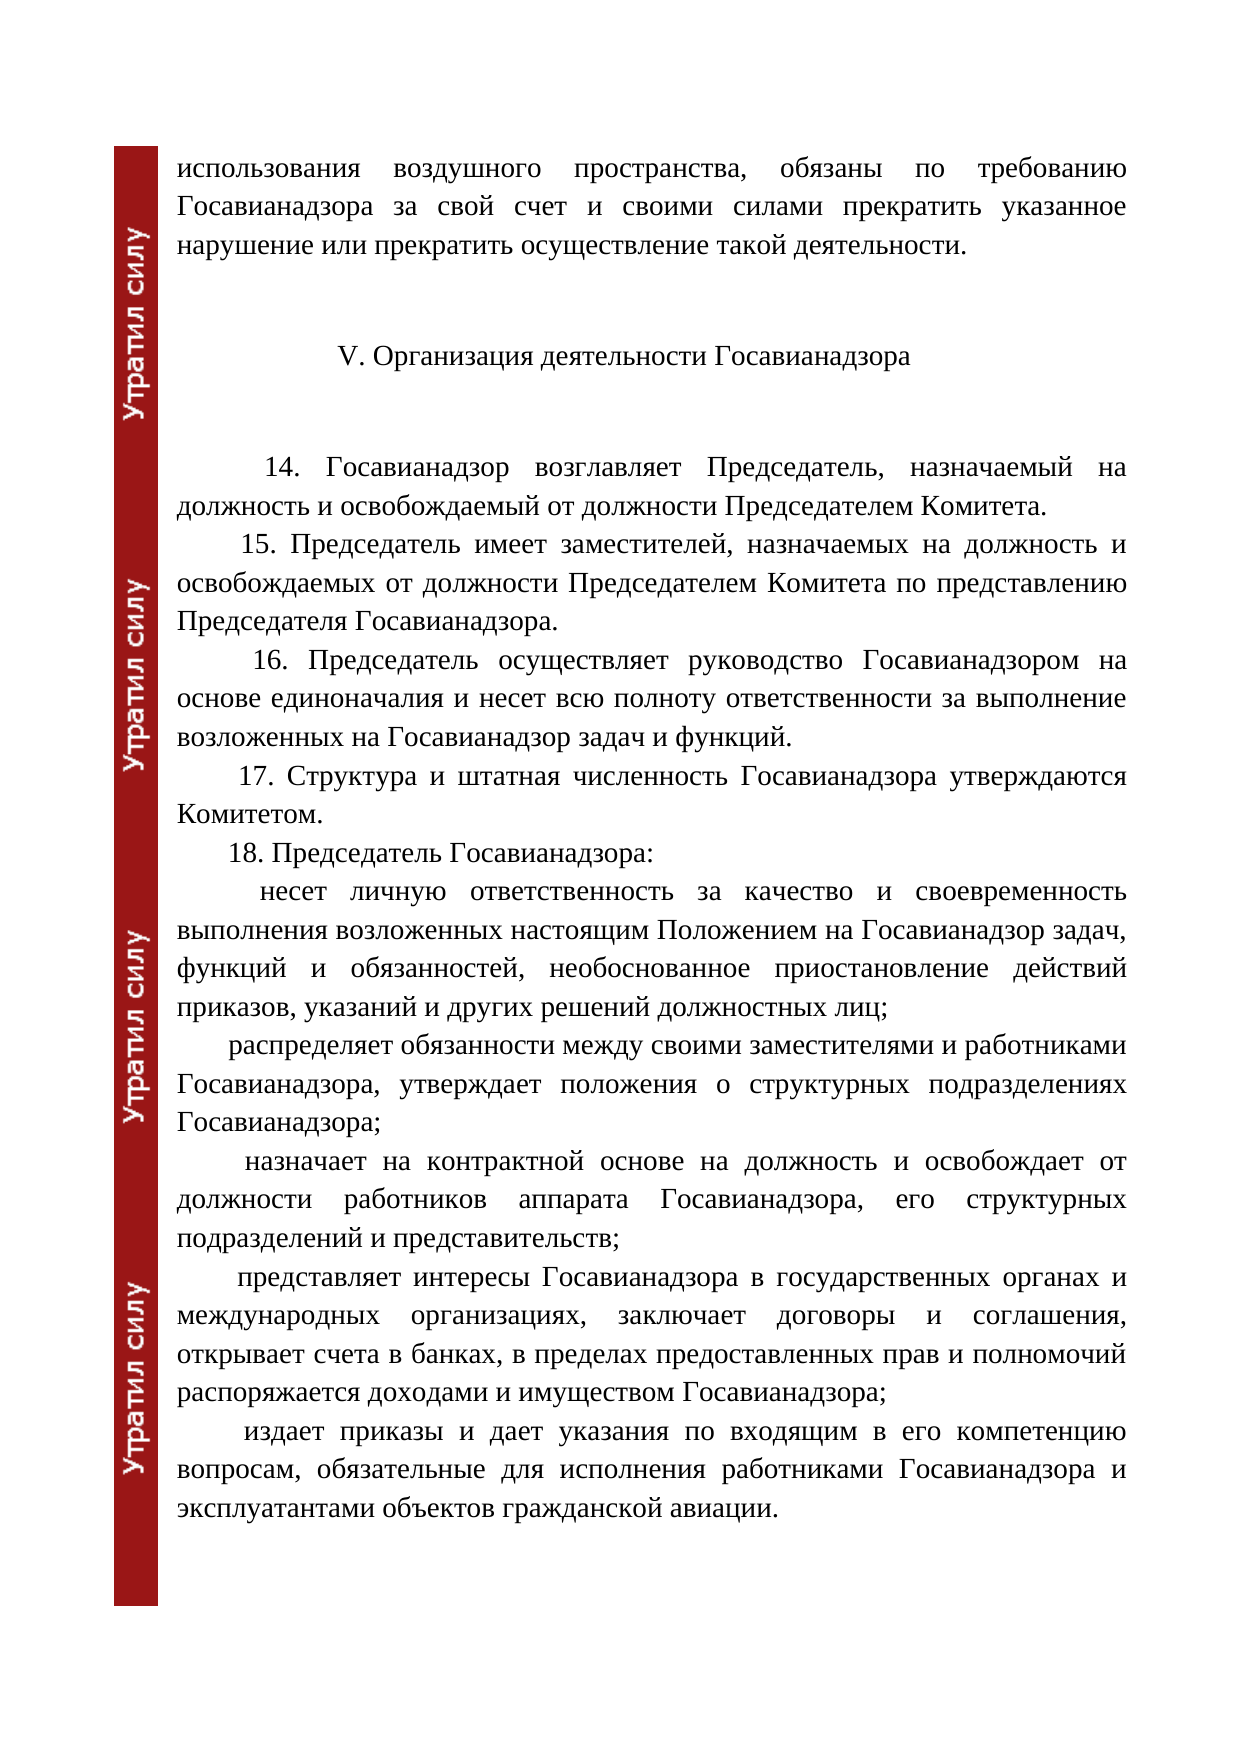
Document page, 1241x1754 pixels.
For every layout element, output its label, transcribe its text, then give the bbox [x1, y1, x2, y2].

text V. Организация деятельности Госавианадзора [112, 338, 1128, 372]
text распределяет обязанности между своими заместителями и работниками Госавианадзора, утверждает положения о структурных подразделениях Госавианадзора; [112, 1027, 1128, 1138]
text назначает на контрактной основе на должность и освобождает от должности работников аппарата Госавианадзора, его структурных подразделений и представительств; [112, 1143, 1128, 1254]
text 18. Председатель Госавианадзора: [112, 835, 1128, 868]
picture [114, 868, 158, 873]
picture [114, 521, 158, 526]
picture [114, 1022, 158, 1027]
picture [114, 1138, 158, 1143]
text представляет интересы Госавианадзора в государственных органах и международных организациях, заключает договоры и соглашения, открывает счета в банках, в пределах предоставленных прав и полномочий распоряжается доходами и имуществом Госавианадзора; [112, 1259, 1128, 1408]
text 14. Госавианадзор возглавляет Председатель, назначаемый на должность и освобождаемый от должности Председателем Комитета. [112, 449, 1128, 521]
picture [114, 1523, 158, 1606]
picture [114, 261, 158, 338]
picture [114, 1254, 158, 1259]
picture [114, 753, 158, 758]
picture [114, 830, 158, 835]
text 16. Председатель осуществляет руководство Госавианадзором на основе единоначалия и несет всю полноту ответственности за выполнение возложенных на Госавианадзор задач и функций. [112, 642, 1128, 753]
picture [114, 637, 158, 642]
picture [114, 146, 158, 150]
text издает приказы и дает указания по входящим в его компетенцию вопросам, обязательные для исполнения работниками Госавианадзора и эксплуатантами объектов гражданской авиации. [112, 1413, 1128, 1523]
text 17. Структура и штатная численность Госавианадзора утверждаются Комитетом. [112, 758, 1128, 830]
text несет личную ответственность за качество и своевременность выполнения возложенных настоящим Положением на Госавианадзор задач, функций и обязанностей, необоснованное приостановление действий приказов, указаний и других решений должностных лиц; [112, 873, 1128, 1022]
text 15. Председатель имеет заместителей, назначаемых на должность и освобождаемых от должности Председателем Комитета по представлению Председателя Госавианадзора. [112, 526, 1128, 637]
picture [114, 372, 158, 449]
picture [114, 1408, 158, 1413]
